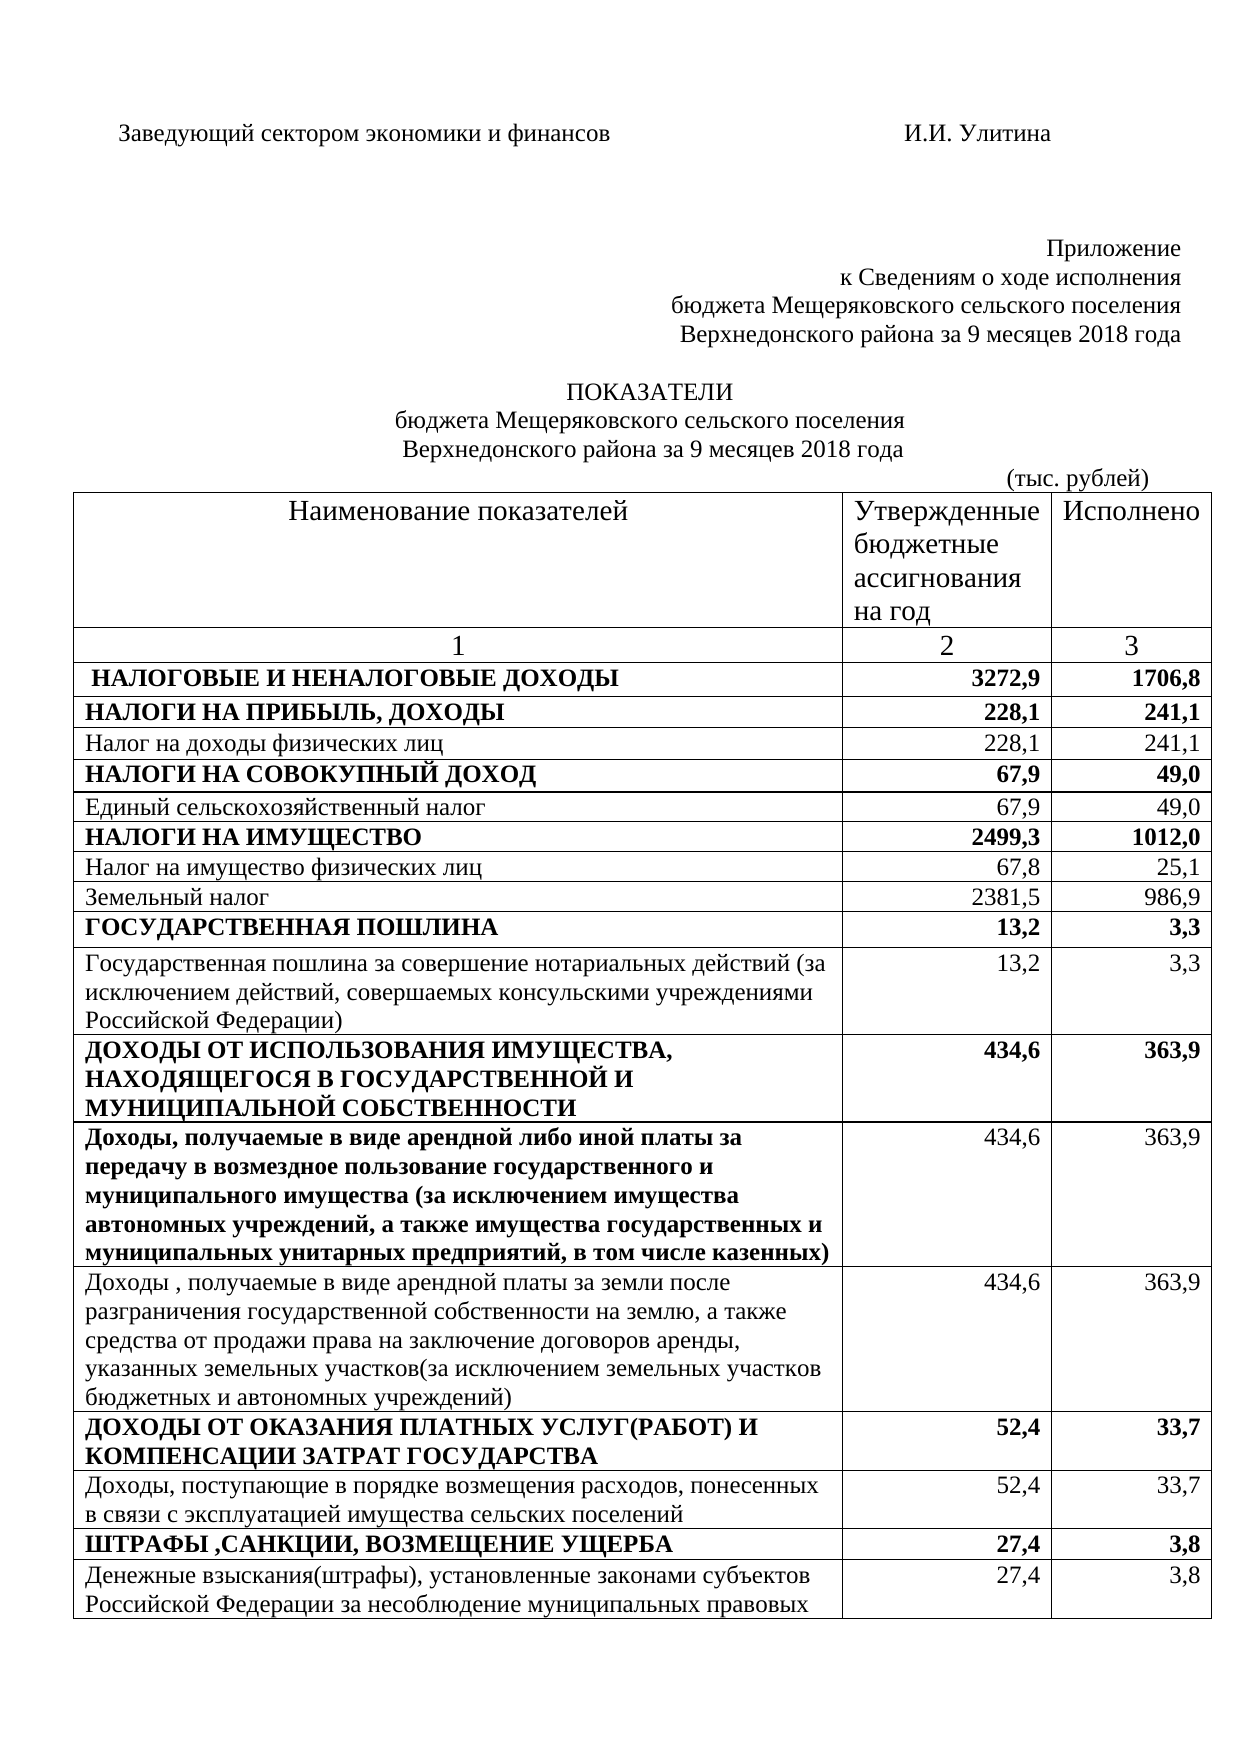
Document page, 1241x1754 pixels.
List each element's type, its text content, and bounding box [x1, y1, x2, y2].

table_cell ДОХОДЫ ОТ ИСПОЛЬЗОВАНИЯ ИМУЩЕСТВА, НАХОДЯЩЕГОСЯ В ГОСУДАРСТВЕННОЙ И МУНИЦИПАЛЬНОЙ СОБСТВЕННОСТИ [74, 1035, 842, 1121]
table_cell 27,4 [843, 1529, 1051, 1559]
table_cell Государственная пошлина за совершение нотариальных действий (за исключением действий, совершаемых консульскими учреждениями Российской Федерации) [74, 948, 842, 1034]
table_cell 49,0 [1052, 760, 1211, 791]
table_cell Единый сельскохозяйственный налог [74, 793, 842, 821]
table_cell 3,8 [1052, 1560, 1211, 1618]
table_cell 228,1 [843, 728, 1051, 758]
table_cell ДОХОДЫ ОТ ОКАЗАНИЯ ПЛАТНЫХ УСЛУГ(РАБОТ) И КОМПЕНСАЦИИ ЗАТРАТ ГОСУДАРСТВА [74, 1412, 842, 1469]
table_cell НАЛОГИ НА ПРИБЫЛЬ, ДОХОДЫ [74, 697, 842, 727]
table_cell 27,4 [843, 1560, 1051, 1618]
table_cell 3 [1052, 628, 1211, 662]
table_cell ШТРАФЫ ,САНКЦИИ, ВОЗМЕЩЕНИЕ УЩЕРБА [74, 1529, 842, 1559]
table_cell НАЛОГИ НА СОВОКУПНЫЙ ДОХОД [74, 760, 842, 791]
table_cell Земельный налог [74, 882, 842, 911]
table_cell 49,0 [1052, 793, 1211, 821]
table_cell Налог на доходы физических лиц [74, 728, 842, 758]
text бюджета Мещеряковского сельского поселения [118, 291, 1181, 319]
table_cell 3,8 [1052, 1529, 1211, 1559]
table_cell 363,9 [1052, 1267, 1211, 1411]
table_cell 228,1 [843, 697, 1051, 727]
table_cell 3,3 [1052, 948, 1211, 1034]
text бюджета Мещеряковского сельского поселения [118, 406, 1181, 434]
table_cell 241,1 [1052, 697, 1211, 727]
table_cell Доходы, поступающие в порядке возмещения расходов, понесенных в связи с эксплуатацией имущества сельских поселений [74, 1471, 842, 1528]
table_cell 33,7 [1052, 1471, 1211, 1528]
table_header Наименование показателей [74, 493, 842, 627]
table_cell 67,8 [843, 852, 1051, 881]
table_header Утвержденные бюджетные ассигнования на год [843, 493, 1051, 627]
table_cell НАЛОГОВЫЕ И НЕНАЛОГОВЫЕ ДОХОДЫ [74, 663, 842, 696]
table_cell 67,9 [843, 793, 1051, 821]
table_cell 1706,8 [1052, 663, 1211, 696]
table_cell 13,2 [843, 912, 1051, 947]
table_cell 2 [843, 628, 1051, 662]
table_header Исполнено [1052, 493, 1211, 627]
text к Сведениям о ходе исполнения [118, 262, 1181, 291]
table_cell Доходы , получаемые в виде арендной платы за земли после разграничения государственной собственности на землю, а также средства от продажи права на заключение договоров аренды, указанных земельных участков(за исключением земельных участков бюджетных и автономных учреждений) [74, 1267, 842, 1411]
table_cell 1 [74, 628, 842, 662]
table_cell 3,3 [1052, 912, 1211, 947]
table_cell ГОСУДАРСТВЕННАЯ ПОШЛИНА [74, 912, 842, 947]
table_cell 67,9 [843, 760, 1051, 791]
table_cell 3272,9 [843, 663, 1051, 696]
table_cell 52,4 [843, 1471, 1051, 1528]
text Верхнедонского района за 9 месяцев 2018 года [118, 434, 1181, 463]
table_cell 52,4 [843, 1412, 1051, 1469]
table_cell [74, 1560, 842, 1618]
table_cell 363,9 [1052, 1123, 1211, 1266]
text ПОКАЗАТЕЛИ [118, 377, 1181, 406]
text (тыс. рублей) [118, 463, 1181, 492]
table_cell 25,1 [1052, 852, 1211, 881]
table_cell Доходы, получаемые в виде арендной либо иной платы за передачу в возмездное пользование государственного и муниципального имущества (за исключением имущества автономных учреждений, а также имущества государственных и муниципальных унитарных предприятий, в том числе казенных) [74, 1123, 842, 1266]
table_cell 986,9 [1052, 882, 1211, 911]
table_cell 13,2 [843, 948, 1051, 1034]
table_cell 363,9 [1052, 1035, 1211, 1121]
text Верхнедонского района за 9 месяцев 2018 года [118, 319, 1181, 348]
table_cell 33,7 [1052, 1412, 1211, 1469]
table_cell 434,6 [843, 1267, 1051, 1411]
table_cell 241,1 [1052, 728, 1211, 758]
table_cell Налог на имущество физических лиц [74, 852, 842, 881]
table_cell 1012,0 [1052, 822, 1211, 851]
table_cell НАЛОГИ НА ИМУЩЕСТВО [74, 822, 842, 851]
table_cell 434,6 [843, 1035, 1051, 1121]
text Приложение [118, 233, 1181, 262]
table_cell 2381,5 [843, 882, 1051, 911]
text Заведующий сектором экономики и финансов И.И. Улитина [118, 118, 1181, 147]
table_cell 2499,3 [843, 822, 1051, 851]
table_cell 434,6 [843, 1123, 1051, 1266]
